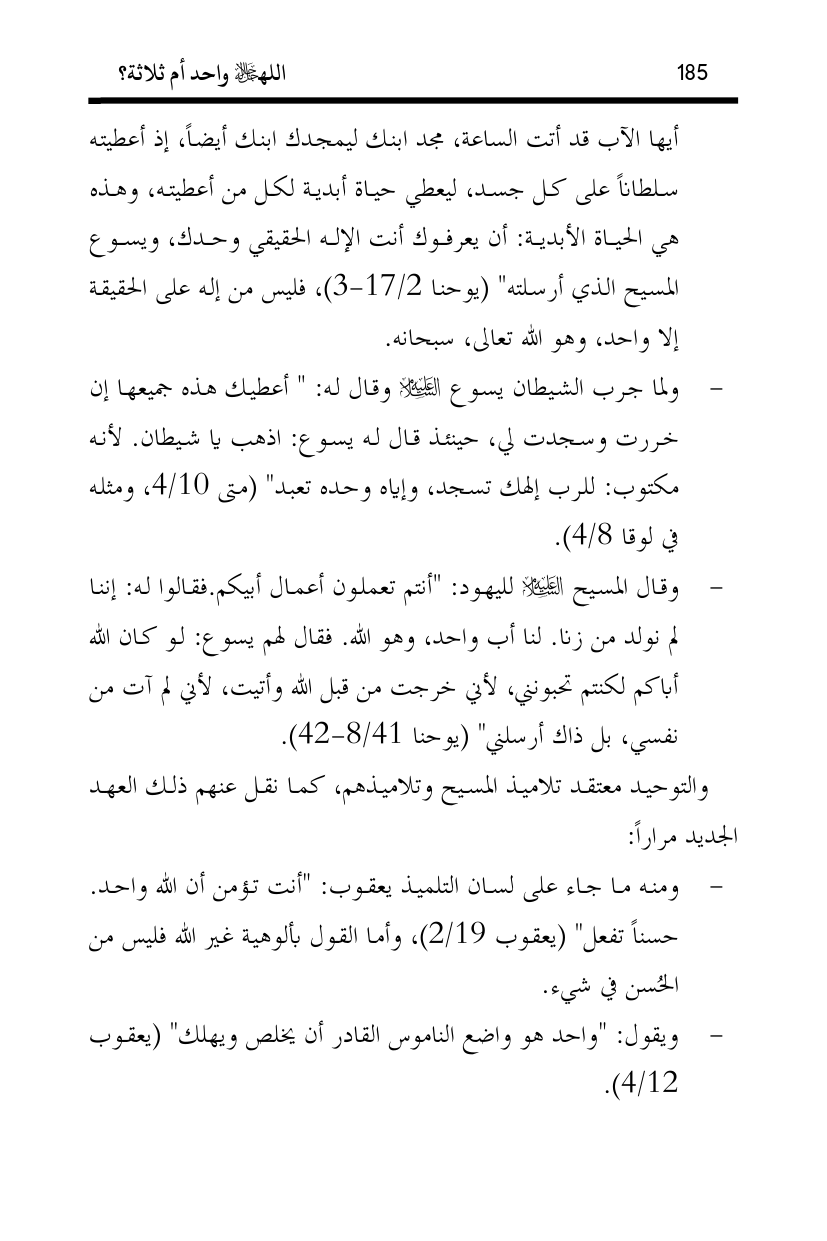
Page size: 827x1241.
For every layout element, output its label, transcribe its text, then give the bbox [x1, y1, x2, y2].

list ولما جرب الشيطان يسوع ÷ وقال له: " أعطيك هذه جميعها إن خررت وسجدت لي، حينئذ قال له يسوع: اذهب يا شيطان. لأنه مكتوب: للرب إلهك تسجد، وإياه وحده تعبد" (متى 4/10، ومثله في لوقا 4/8). [89, 364, 708, 563]
list ومنه ما جاء على لسان التلميذ يعقوب: "أنت تؤمن أن الله واحد. حسناً تفعل" (يعقوب 2/19)، وأما القول بألوهية غير الله فليس من الحُسن في شيء. [89, 862, 708, 1011]
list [89, 115, 708, 364]
list ويقول: "واحد هو واضع الناموس القادر أن يخلص ويهلك" (يعقوب 4/12). [89, 1011, 708, 1111]
list وقال المسيح ÷ لليهود: "أنتم تعملون أعمال أبيكم.فقالوا له: إننا لم نولد من زنا. لنا أب واحد، وهو الله. فقال لهم يسوع: لو كان الله أباكم لكنتم تحبونني، لأني خرجت من قبل الله وأتيت، لأني لم آت من نفسي، بل ذاك أرسلني" (يوحنا 8/41-42). [89, 563, 708, 762]
text والتوحيد معتقد تلاميذ المسيح وتلاميذهم، كما نقل عنهم ذلك العهد الجديد مراراً: [89, 762, 738, 862]
